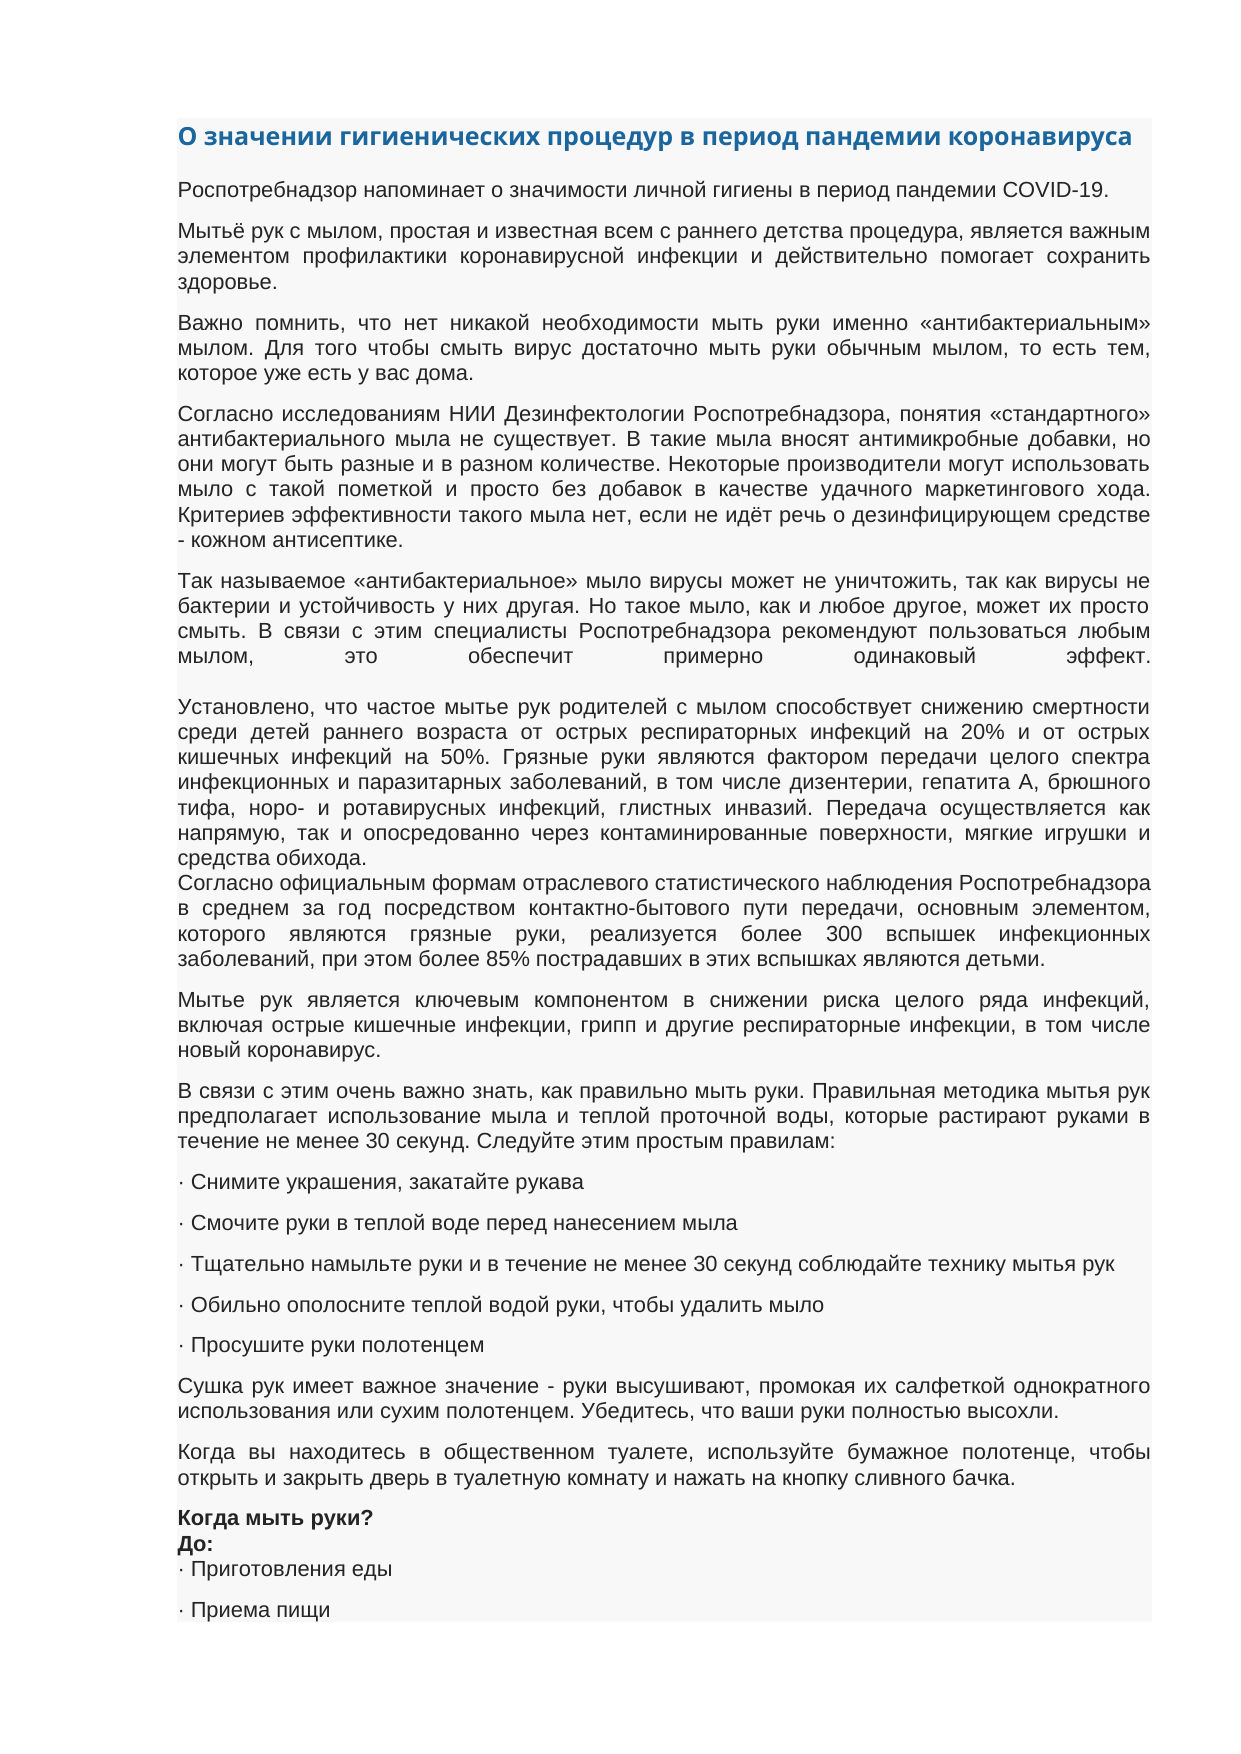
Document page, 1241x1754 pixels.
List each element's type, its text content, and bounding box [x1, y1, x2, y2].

text · Смочите руки в теплой воде перед нанесением мыла [177, 1210, 1152, 1235]
text · Снимите украшения, закатайте рукава [177, 1169, 1152, 1194]
text · Приготовления еды [177, 1556, 1152, 1581]
text Согласно официальным формам отраслевого статистического наблюдения Роспотребнадзора в среднем за год посредством контактно-бытового пути передачи, основным элементом, которого являются грязные руки, реализуется более 300 вспышек инфекционных заболеваний, при этом более 85% пострадавших в этих вспышках являются детьми. [177, 870, 1152, 971]
text Важно помнить, что нет никакой необходимости мыть руки именно «антибактериальным» мылом. Для того чтобы смыть вирус достаточно мыть руки обычным мылом, то есть тем, которое уже есть у вас дома. [177, 309, 1152, 385]
text Когда мыть руки? [177, 1505, 1152, 1531]
text · Приема пищи [177, 1597, 1152, 1622]
text · Просушите руки полотенцем [177, 1332, 1152, 1358]
text До: [177, 1531, 1152, 1556]
text Согласно исследованиям НИИ Дезинфектологии Роспотребнадзора, понятия «стандартного» антибактериального мыла не существует. В такие мыла вносят антимикробные добавки, но они могут быть разные и в разном количестве. Некоторые производители могут использовать мыло с такой пометкой и просто без добавок в качестве удачного маркетингового хода. Критериев эффективности такого мыла нет, если не идёт речь о дезинфицирующем средстве - кожном антисептике. [177, 401, 1152, 552]
text Когда вы находитесь в общественном туалете, используйте бумажное полотенце, чтобы открыть и закрыть дверь в туалетную комнату и нажать на кнопку сливного бачка. [177, 1439, 1152, 1490]
text · Тщательно намыльте руки и в течение не менее 30 секунд соблюдайте технику мытья рук [177, 1251, 1152, 1276]
text О значении гигиенических процедур в период пандемии коронавируса [177, 118, 1152, 152]
text · Обильно ополосните теплой водой руки, чтобы удалить мыло [177, 1292, 1152, 1317]
text В связи с этим очень важно знать, как правильно мыть руки. Правильная методика мытья рук предполагает использование мыла и теплой проточной воды, которые растирают руками в течение не менее 30 секунд. Следуйте этим простым правилам: [177, 1078, 1152, 1153]
text Роспотребнадзор напоминает о значимости личной гигиены в период пандемии COVID-19. [177, 177, 1152, 203]
text Так называемое «антибактериальное» мыло вирусы может не уничтожить, так как вирусы не бактерии и устойчивость у них другая. Но такое мыло, как и любое другое, может их просто смыть. В связи с этим специалисты Роспотребнадзора рекомендуют пользоваться любым мылом, это обеспечит примерно одинаковый эффект. Установлено, что частое мытье рук родителей с мылом способствует снижению смертности среди детей раннего возраста от острых респираторных инфекций на 20% и от острых кишечных инфекций на 50%. Грязные руки являются фактором передачи целого спектра инфекционных и паразитарных заболеваний, в том числе дизентерии, гепатита А, брюшного тифа, норо- и ротавирусных инфекций, глистных инвазий. Передача осуществляется как напрямую, так и опосредованно через контаминированные поверхности, мягкие игрушки и средства обихода. [177, 568, 1152, 870]
text Сушка рук имеет важное значение - руки высушивают, промокая их салфеткой однократного использования или сухим полотенцем. Убедитесь, что ваши руки полностью высохли. [177, 1373, 1152, 1424]
text Мытьё рук с мылом, простая и известная всем с раннего детства процедура, является важным элементом профилактики коронавирусной инфекции и действительно помогает сохранить здоровье. [177, 218, 1152, 294]
text Мытье рук является ключевым компонентом в снижении риска целого ряда инфекций, включая острые кишечные инфекции, грипп и другие респираторные инфекции, в том числе новый коронавирус. [177, 987, 1152, 1062]
